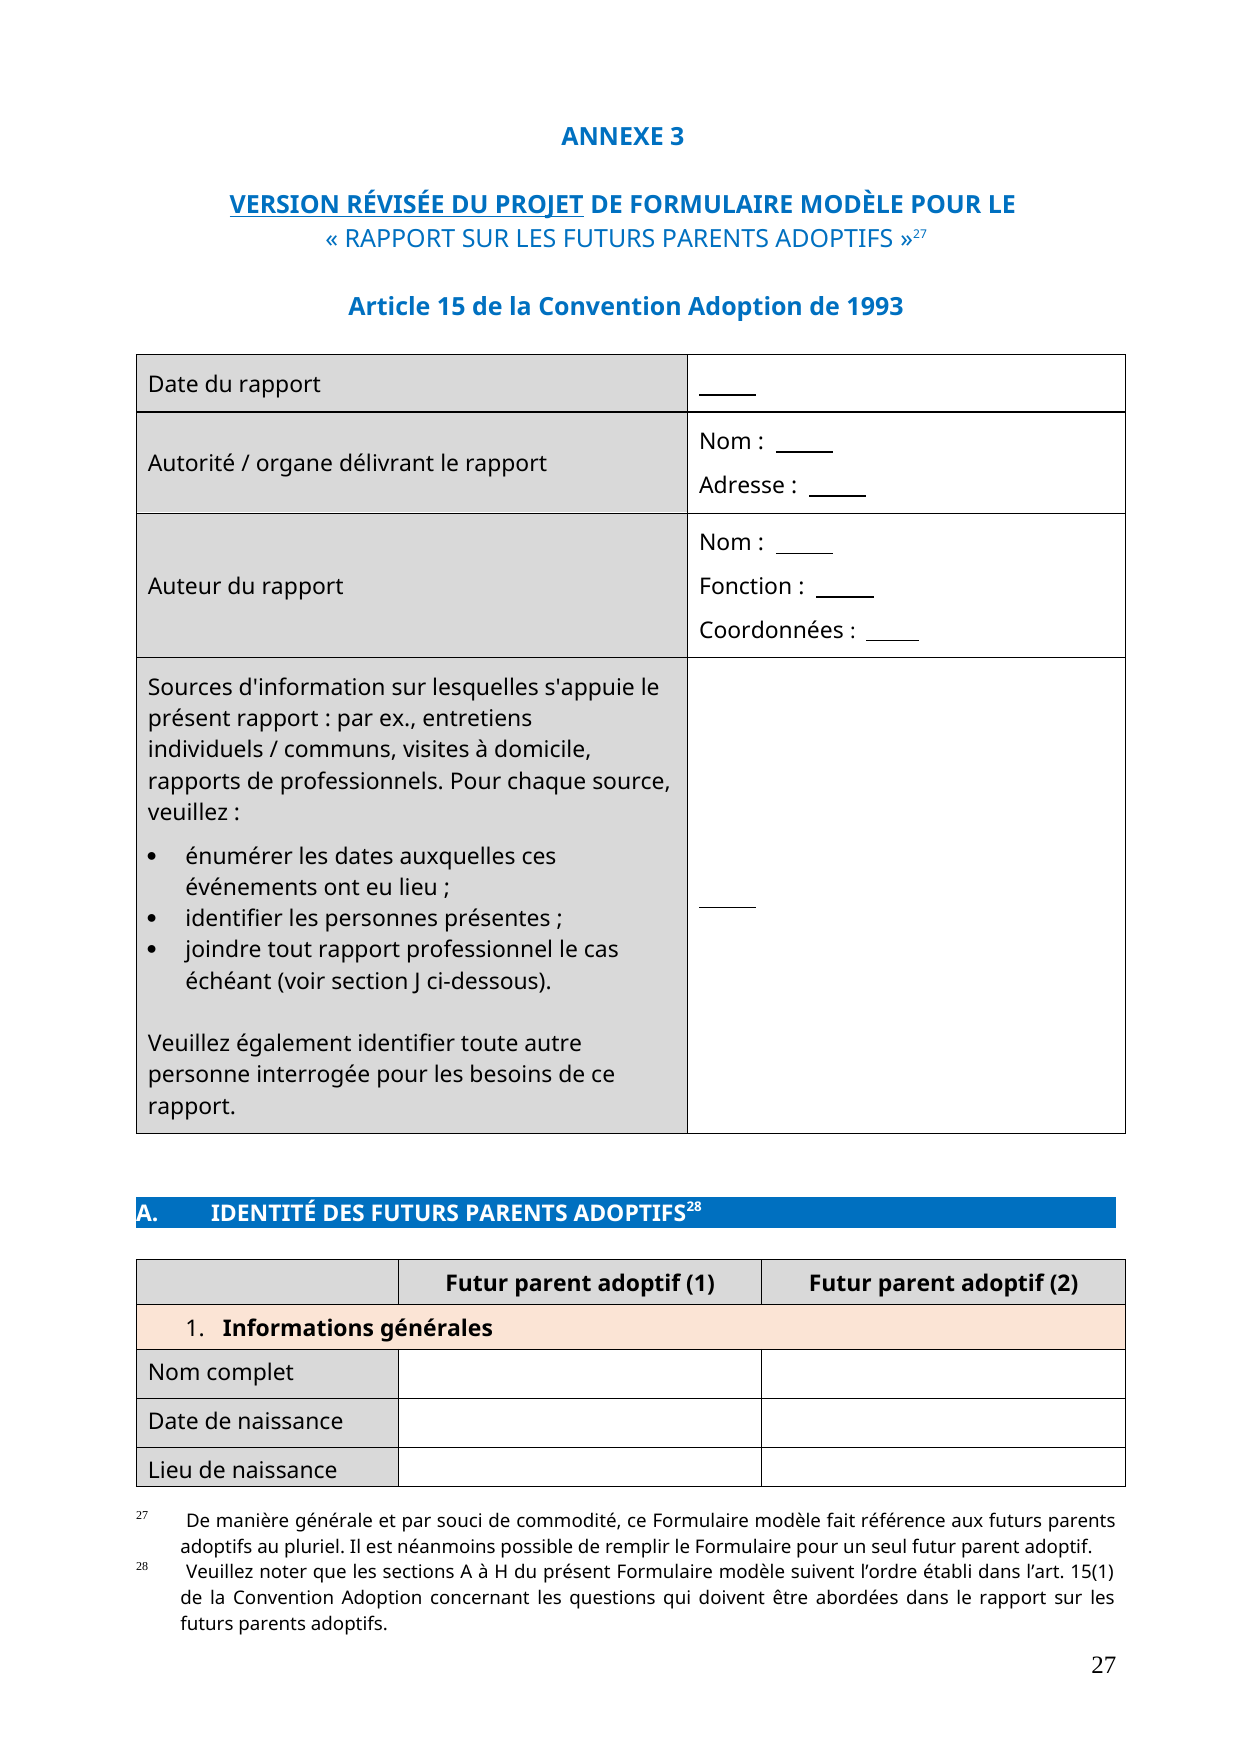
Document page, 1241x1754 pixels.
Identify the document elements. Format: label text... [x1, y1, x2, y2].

table_cell [762, 1399, 1125, 1447]
table_cell Date de naissance [137, 1399, 398, 1447]
table_cell Nom : Adresse : [688, 413, 1125, 512]
table_cell Nom : Fonction : Coordonnées : [688, 514, 1125, 657]
table_header Date du rapport [137, 355, 687, 411]
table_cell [137, 1448, 398, 1486]
table_cell [399, 1448, 761, 1486]
table_header [137, 1260, 398, 1304]
table_cell [399, 1399, 761, 1447]
text Article 15 de la Convention Adoption de 1993 [136, 289, 1116, 323]
table_header [688, 355, 1125, 411]
text ANNEXE 3 VERSION RÉVISÉE DU PROJET DE FORMULAIRE MODÈLE POUR LE « RAPPORT SUR LES FUTURS PARENTS ADOPTIFS » [136, 118, 1116, 255]
table_cell Nom complet [137, 1350, 398, 1398]
list IDENTITÉ DES FUTURS PARENTS ADOPTIFS [136, 1197, 1116, 1228]
table_cell [762, 1448, 1125, 1486]
table_cell [399, 1350, 761, 1398]
table_cell Auteur du rapport [137, 514, 687, 657]
table_cell [762, 1350, 1125, 1398]
table_header Futur parent adoptif (2) [762, 1260, 1125, 1304]
table_cell Sources d'information sur lesquelles s'appuie le présent rapport : par ex., entretiens individuels / communs, visites à domicile, rapports de professionnels. Pour chaque source, veuillez : énumérer les dates auxquelles ces événements ont eu lieu ; identifier les personnes présentes ; joindre tout rapport professionnel le cas échéant (voir section J ci-dessous). Veuillez également identifier toute autre personne interrogée pour les besoins de ce rapport. [137, 658, 687, 1133]
table_cell [688, 658, 1125, 1133]
table_cell Informations générales [137, 1305, 1125, 1349]
table_cell Autorité / organe délivrant le rapport [137, 413, 687, 512]
table_header Futur parent adoptif (1) [399, 1260, 761, 1304]
